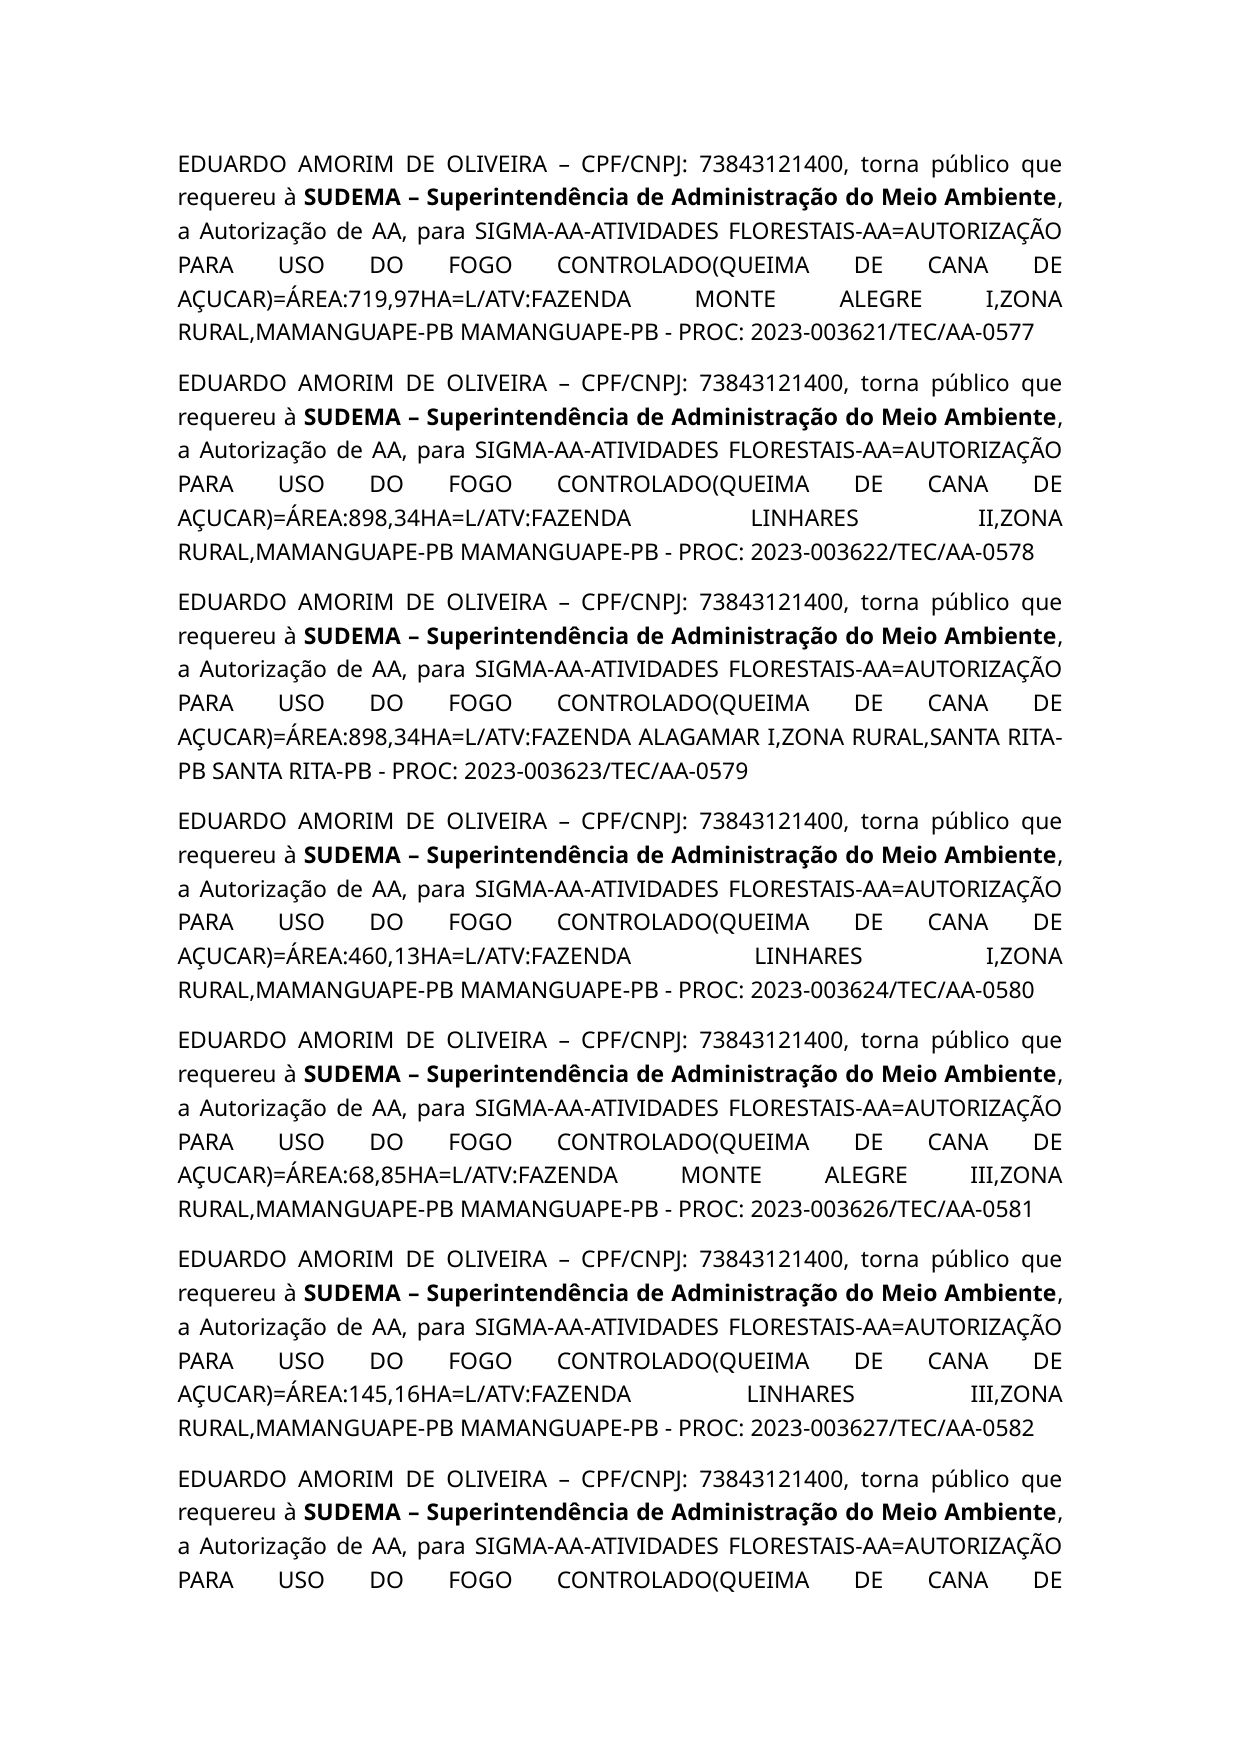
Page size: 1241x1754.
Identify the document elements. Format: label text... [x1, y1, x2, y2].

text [177, 1463, 1063, 1595]
text EDUARDO AMORIM DE OLIVEIRA – CPF/CNPJ: 73843121400, torna público que requereu à SUDEMA – Superintendência de Administração do Meio Ambiente, a Autorização de AA, para SIGMA-AA-ATIVIDADES FLORESTAIS-AA=AUTORIZAÇÃO PARA USO DO FOGO CONTROLADO(QUEIMA DE CANA DE AÇUCAR)=ÁREA:145,16HA=L/ATV:FAZENDA LINHARES III,ZONA RURAL,MAMANGUAPE-PB MAMANGUAPE-PB - PROC: 2023-003627/TEC/AA-0582 [177, 1243, 1063, 1443]
text EDUARDO AMORIM DE OLIVEIRA – CPF/CNPJ: 73843121400, torna público que requereu à SUDEMA – Superintendência de Administração do Meio Ambiente, a Autorização de AA, para SIGMA-AA-ATIVIDADES FLORESTAIS-AA=AUTORIZAÇÃO PARA USO DO FOGO CONTROLADO(QUEIMA DE CANA DE AÇUCAR)=ÁREA:898,34HA=L/ATV:FAZENDA ALAGAMAR I,ZONA RURAL,SANTA RITA-PB SANTA RITA-PB - PROC: 2023-003623/TEC/AA-0579 [177, 586, 1063, 786]
text EDUARDO AMORIM DE OLIVEIRA – CPF/CNPJ: 73843121400, torna público que requereu à SUDEMA – Superintendência de Administração do Meio Ambiente, a Autorização de AA, para SIGMA-AA-ATIVIDADES FLORESTAIS-AA=AUTORIZAÇÃO PARA USO DO FOGO CONTROLADO(QUEIMA DE CANA DE AÇUCAR)=ÁREA:898,34HA=L/ATV:FAZENDA LINHARES II,ZONA RURAL,MAMANGUAPE-PB MAMANGUAPE-PB - PROC: 2023-003622/TEC/AA-0578 [177, 367, 1063, 567]
text EDUARDO AMORIM DE OLIVEIRA – CPF/CNPJ: 73843121400, torna público que requereu à SUDEMA – Superintendência de Administração do Meio Ambiente, a Autorização de AA, para SIGMA-AA-ATIVIDADES FLORESTAIS-AA=AUTORIZAÇÃO PARA USO DO FOGO CONTROLADO(QUEIMA DE CANA DE AÇUCAR)=ÁREA:460,13HA=L/ATV:FAZENDA LINHARES I,ZONA RURAL,MAMANGUAPE-PB MAMANGUAPE-PB - PROC: 2023-003624/TEC/AA-0580 [177, 805, 1063, 1005]
text EDUARDO AMORIM DE OLIVEIRA – CPF/CNPJ: 73843121400, torna público que requereu à SUDEMA – Superintendência de Administração do Meio Ambiente, a Autorização de AA, para SIGMA-AA-ATIVIDADES FLORESTAIS-AA=AUTORIZAÇÃO PARA USO DO FOGO CONTROLADO(QUEIMA DE CANA DE AÇUCAR)=ÁREA:68,85HA=L/ATV:FAZENDA MONTE ALEGRE III,ZONA RURAL,MAMANGUAPE-PB MAMANGUAPE-PB - PROC: 2023-003626/TEC/AA-0581 [177, 1024, 1063, 1224]
text EDUARDO AMORIM DE OLIVEIRA – CPF/CNPJ: 73843121400, torna público que requereu à SUDEMA – Superintendência de Administração do Meio Ambiente, a Autorização de AA, para SIGMA-AA-ATIVIDADES FLORESTAIS-AA=AUTORIZAÇÃO PARA USO DO FOGO CONTROLADO(QUEIMA DE CANA DE AÇUCAR)=ÁREA:719,97HA=L/ATV:FAZENDA MONTE ALEGRE I,ZONA RURAL,MAMANGUAPE-PB MAMANGUAPE-PB - PROC: 2023-003621/TEC/AA-0577 [177, 148, 1063, 348]
